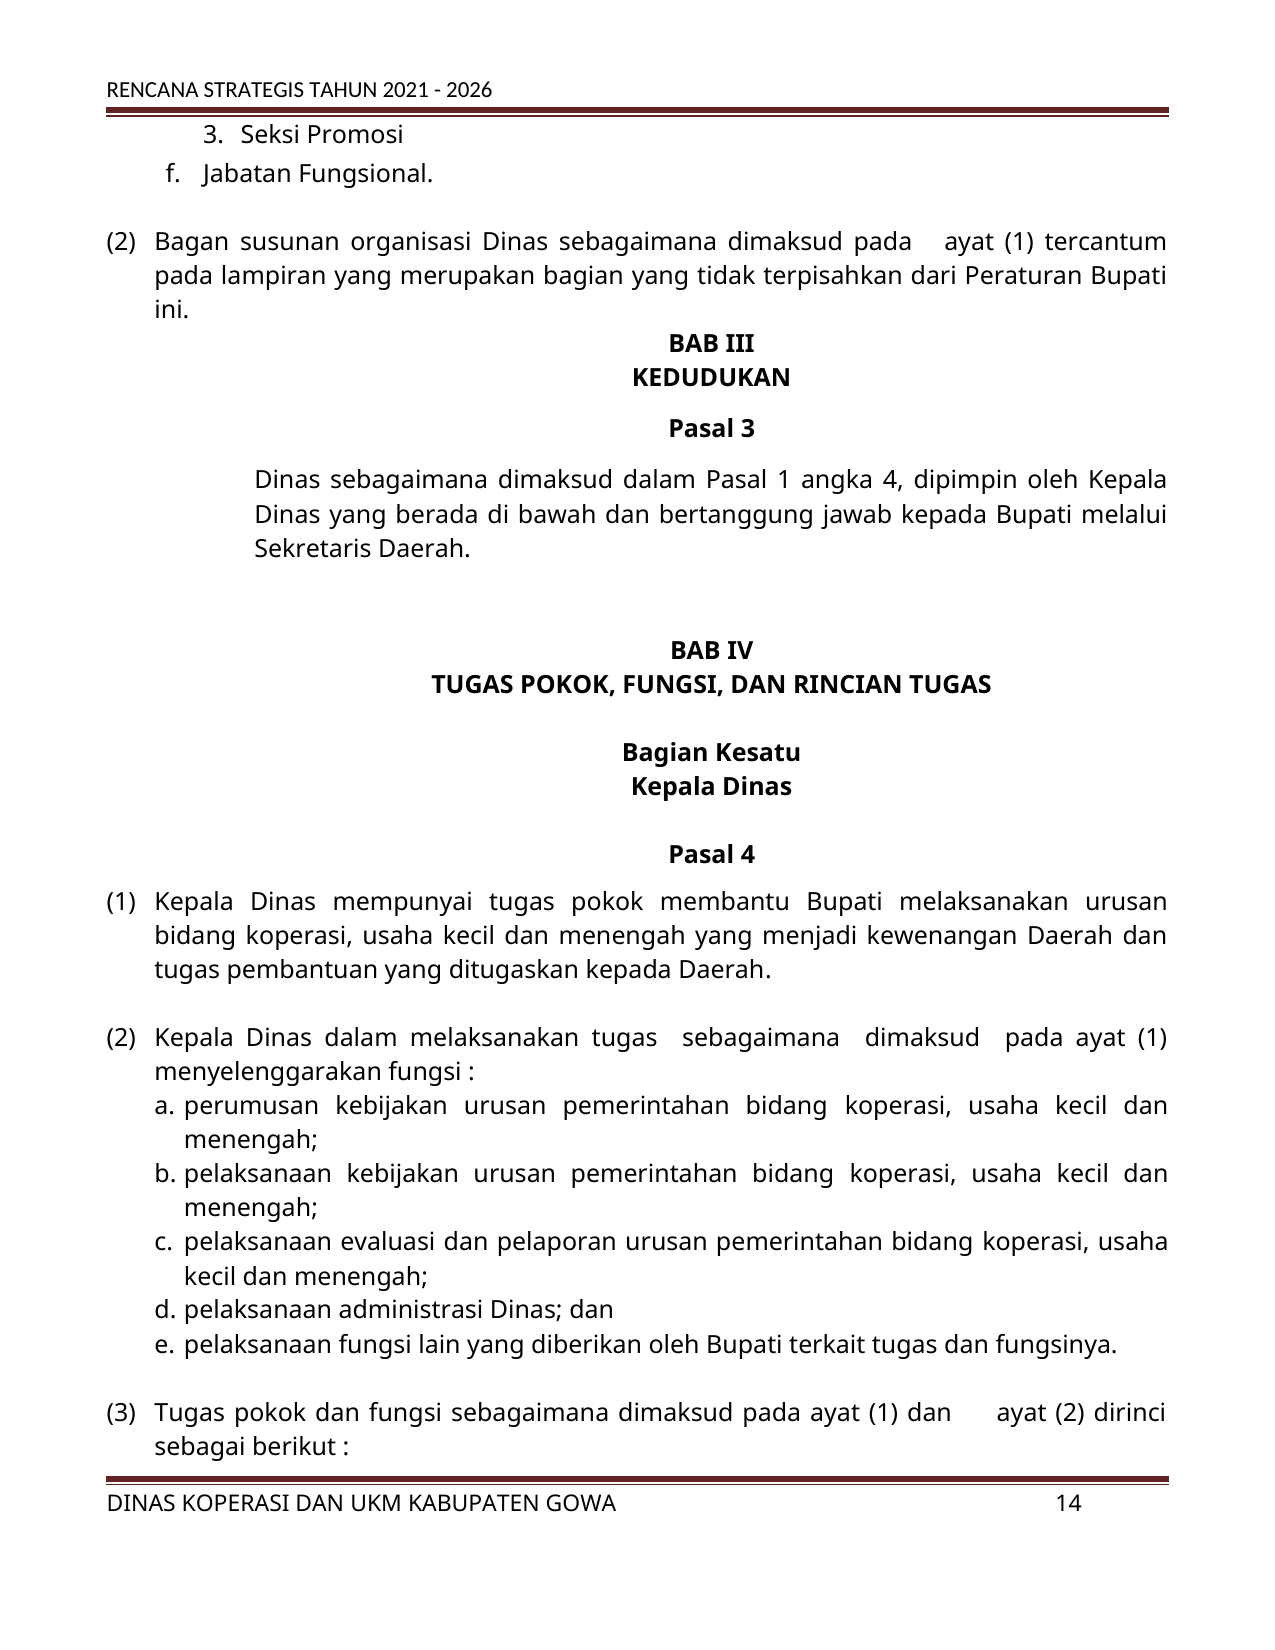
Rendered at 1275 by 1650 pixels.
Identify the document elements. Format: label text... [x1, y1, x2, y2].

text Kepala Dinas [254, 769, 1169, 803]
list pelaksanaan evaluasi dan pelaporan urusan pemerintahan bidang koperasi, usaha kecil dan menengah; [154, 1224, 1169, 1292]
text Pasal 4 [254, 837, 1169, 871]
text BAB III [254, 326, 1169, 360]
text KEDUDUKAN [254, 360, 1169, 394]
list pelaksanaan administrasi Dinas; dan [154, 1292, 1169, 1326]
list Tugas pokok dan fungsi sebagaimana dimaksud pada ayat (1) dan ayat (2) dirinci sebagai berikut : [106, 1394, 1169, 1462]
text Dinas sebagaimana dimaksud dalam Pasal 1 angka 4, dipimpin oleh Kepala Dinas yang berada di bawah dan bertanggung jawab kepada Bupati melalui Sekretaris Daerah. [254, 462, 1169, 564]
text TUGAS POKOK, FUNGSI, DAN RINCIAN TUGAS [254, 667, 1169, 701]
text Pasal 3 [254, 411, 1169, 445]
list Jabatan Fungsional. [165, 156, 1169, 190]
list pelaksanaan kebijakan urusan pemerintahan bidang koperasi, usaha kecil dan menengah; [154, 1156, 1169, 1224]
text BAB IV [254, 632, 1169, 667]
list perumusan kebijakan urusan pemerintahan bidang koperasi, usaha kecil dan menengah; [154, 1088, 1169, 1156]
list Seksi Promosi [203, 117, 1169, 151]
list Kepala Dinas dalam melaksanakan tugas sebagaimana dimaksud pada ayat (1) menyelenggarakan fungsi : [106, 1020, 1169, 1088]
list Kepala Dinas mempunyai tugas pokok membantu Bupati melaksanakan urusan bidang koperasi, usaha kecil dan menengah yang menjadi kewenangan Daerah dan tugas pembantuan yang ditugaskan kepada Daerah. [106, 883, 1169, 986]
list pelaksanaan fungsi lain yang diberikan oleh Bupati terkait tugas dan fungsinya. [154, 1326, 1169, 1360]
text Bagian Kesatu [254, 735, 1169, 769]
list Bagan susunan organisasi Dinas sebagaimana dimaksud pada ayat (1) tercantum pada lampiran yang merupakan bagian yang tidak terpisahkan dari Peraturan Bupati ini. [106, 224, 1169, 326]
